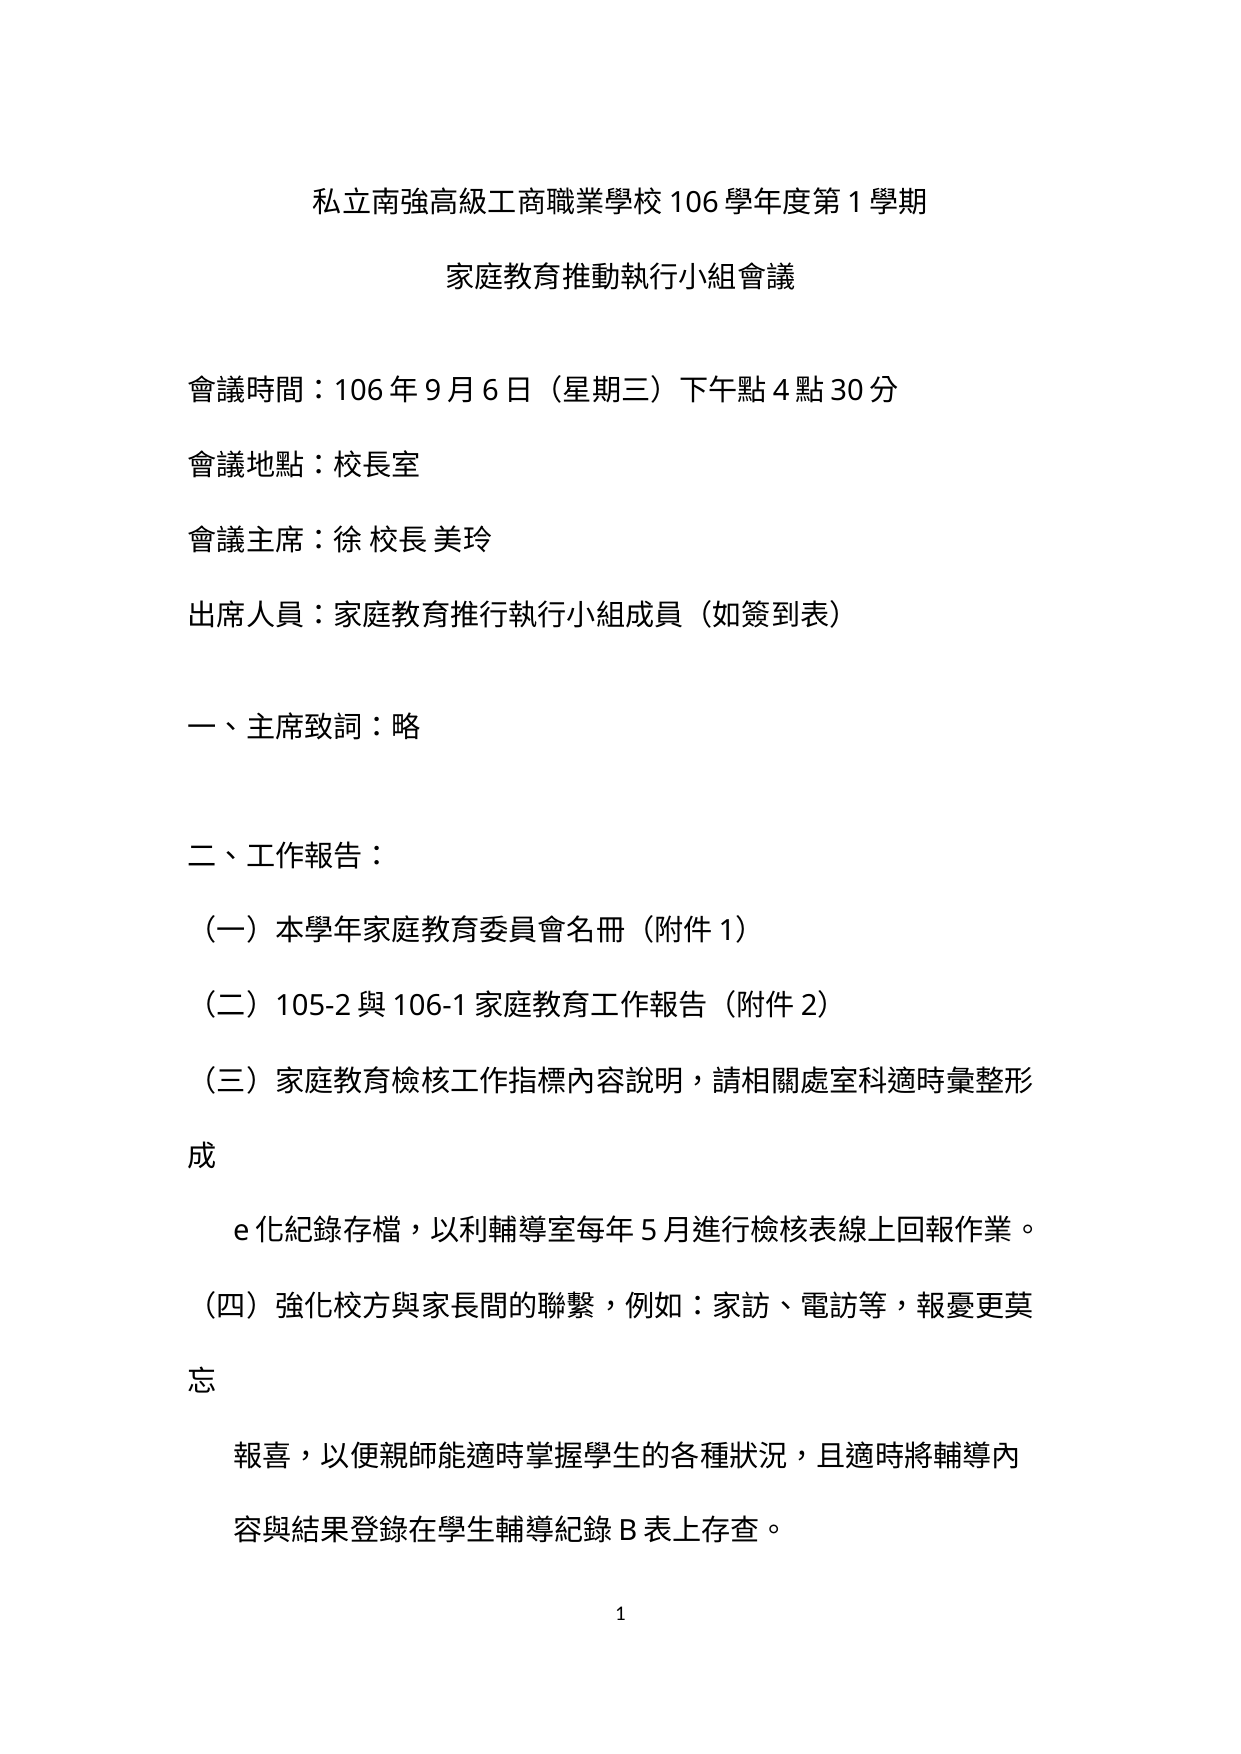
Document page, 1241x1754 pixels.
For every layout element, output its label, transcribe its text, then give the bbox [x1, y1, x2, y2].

text 私立南強高級工商職業學校106學年度第1學期 [187, 162, 1053, 237]
text 報喜，以便親師能適時掌握學生的各種狀況，且適時將輔導內 [187, 1416, 1053, 1491]
text 二、工作報告： [187, 816, 1053, 891]
text e化紀錄存檔，以利輔導室每年5月進行檢核表線上回報作業。 [187, 1191, 1053, 1266]
text （一）本學年家庭教育委員會名冊（附件1） [187, 891, 1053, 966]
text （三）家庭教育檢核工作指標內容說明，請相關處室科適時彙整形成 [187, 1041, 1053, 1191]
text 一、主席致詞：略 [187, 687, 1053, 762]
text 會議主席：徐 校長 美玲 [187, 500, 1053, 575]
text 容與結果登錄在學生輔導紀錄B表上存查。 [187, 1491, 1053, 1566]
text 會議時間：106年9月6日（星期三）下午點4點30分 [187, 350, 1053, 425]
text 出席人員：家庭教育推行執行小組成員（如簽到表） [187, 575, 1053, 650]
text （四）強化校方與家長間的聯繫，例如：家訪、電訪等，報憂更莫忘 [187, 1266, 1053, 1416]
text 家庭教育推動執行小組會議 [187, 237, 1053, 312]
text （二）105-2與106-1家庭教育工作報告（附件2） [187, 966, 1053, 1041]
text 會議地點：校長室 [187, 425, 1053, 500]
